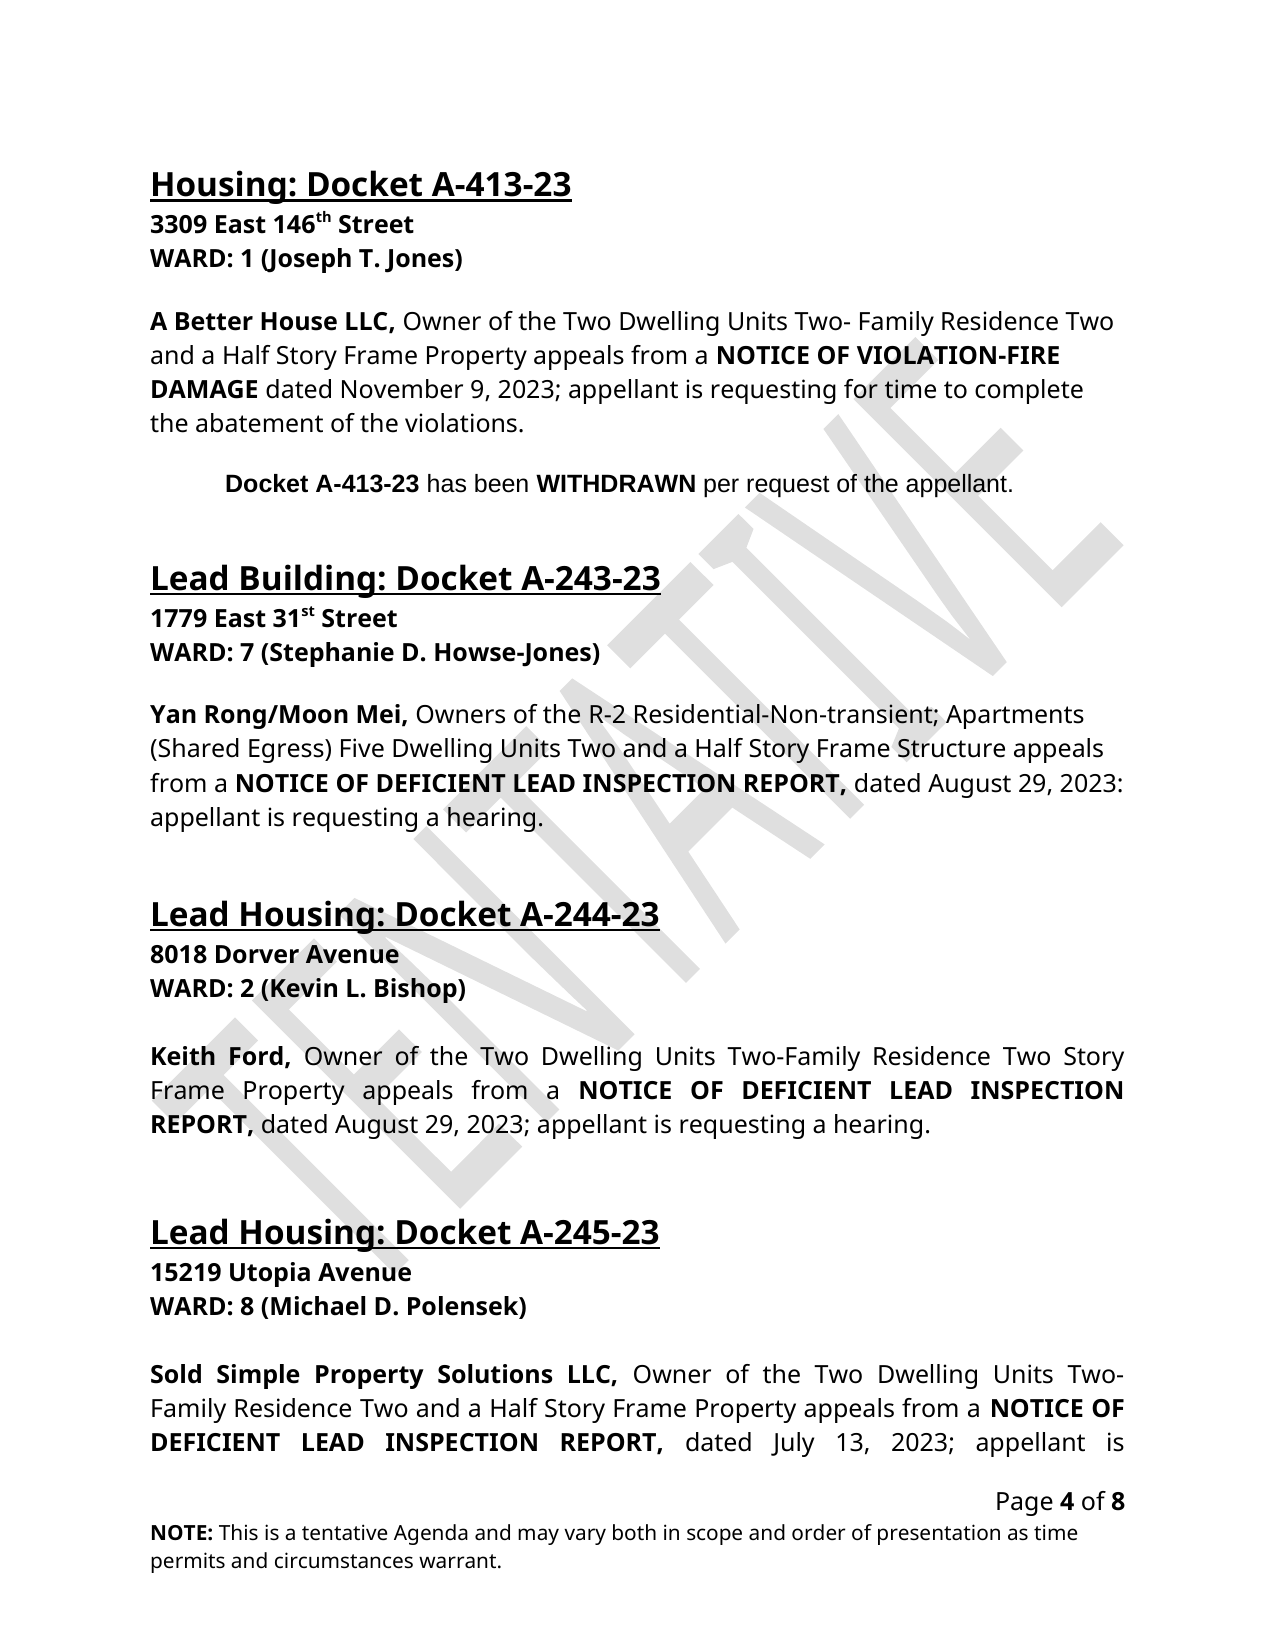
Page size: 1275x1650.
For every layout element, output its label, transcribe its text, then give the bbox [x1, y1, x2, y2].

text Docket A-413-23 has been WITHDRAWN per request of the appellant. [150, 468, 1125, 497]
text HousingBUILDING: Docket A-413-23 [150, 161, 1125, 207]
subtitle WARD: 1 (Joseph T. Jones) [150, 241, 1125, 275]
text Lead Housing: Docket A-244-23 [150, 891, 1125, 936]
subtitle Yan Rong/Moon Mei, Owners of the R-2 Residential-Non-transient; Apartments (Shared Egress) Five Dwelling Units Two and a Half Story Frame Structure appeals from a NOTICE OF DEFICIENT LEAD INSPECTION REPORT, dated August 29, 2023: appellant is requesting a hearing. [150, 697, 1125, 833]
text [150, 1356, 1125, 1458]
subtitle A Better House LLC, Owner of the Two Dwelling Units Two- Family Residence Two and a Half Story Frame Property appeals from a NOTICE OF VIOLATION-FIRE DAMAGE dated November 9, 2023; appellant is requesting for time to complete the abatement of the violations. [150, 303, 1125, 440]
subtitle 8018 Dorver Avenue [150, 936, 1125, 970]
text Lead Housing: Docket A-245-23 [150, 1209, 1125, 1254]
subtitle 15219 Utopia Avenue [150, 1254, 1125, 1288]
text Keith Ford, Owner of the Two Dwelling Units Two-Family Residence Two Story Frame Property appeals from a NOTICE OF DEFICIENT LEAD INSPECTION REPORT, dated August 29, 2023; appellant is requesting a hearing. [150, 1038, 1125, 1141]
subtitle WARD: 7 (Stephanie D. Howse-Jones) [150, 634, 1125, 668]
subtitle 3309 East 146th Street [150, 207, 1125, 241]
subtitle WARD: 8 (Michael D. Polensek) [150, 1288, 1125, 1322]
subtitle 1779 East 31st Street [150, 600, 1125, 634]
subtitle WARD: 2 (Kevin L. Bishop) [150, 970, 1125, 1004]
text Lead Building: Docket A-243-23 [150, 555, 1125, 600]
